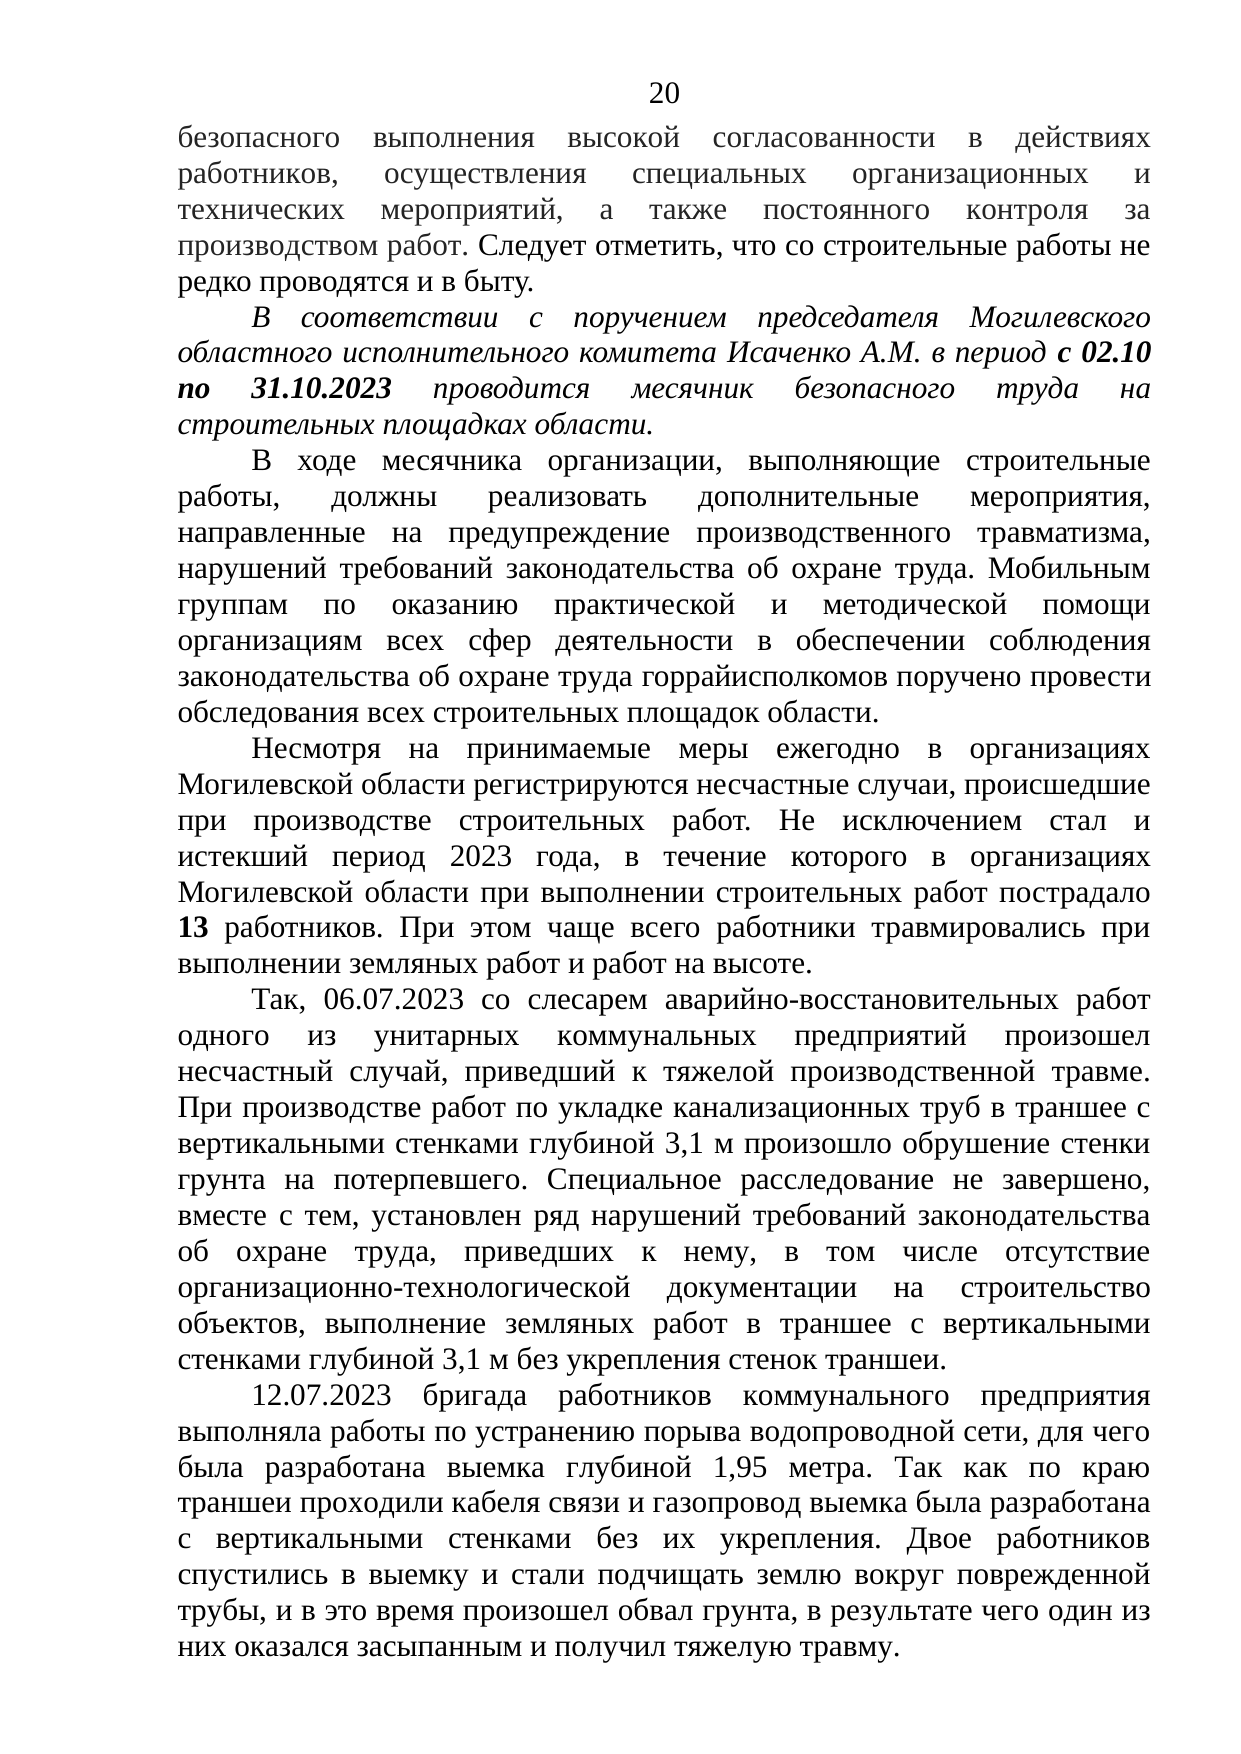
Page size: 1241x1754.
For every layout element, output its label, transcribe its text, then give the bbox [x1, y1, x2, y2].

text Несмотря на принимаемые меры ежегодно в организациях Могилевской области регистрируются несчастные случаи, происшедшие при производстве строительных работ. Не исключением стал и истекший период 2023 года, в течение которого в организациях Могилевской области при выполнении строительных работ пострадало 13 работников. При этом чаще всего работники травмировались при выполнении земляных работ и работ на высоте. [177, 729, 1152, 981]
text В ходе месячника организации, выполняющие строительные работы, должны реализовать дополнительные мероприятия, направленные на предупреждение производственного травматизма, нарушений требований законодательства об охране труда. Мобильным группам по оказанию практической и методической помощи организациям всех сфер деятельности в обеспечении соблюдения законодательства об охране труда горрайисполкомов поручено провести обследования всех строительных площадок области. [177, 442, 1152, 729]
text В соответствии с поручением председателя Могилевского областного исполнительного комитета Исаченко А.М. в период с 02.10 по 31.10.2023 проводится месячник безопасного труда на строительных площадках области. [177, 298, 1152, 442]
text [177, 118, 1152, 298]
text Так, 06.07.2023 со слесарем аварийно-восстановительных работ одного из унитарных коммунальных предприятий произошел несчастный случай, приведший к тяжелой производственной травме. При производстве работ по укладке канализационных труб в траншее с вертикальными стенками глубиной 3,1 м произошло обрушение стенки грунта на потерпевшего. Специальное расследование не завершено, вместе с тем, установлен ряд нарушений требований законодательства об охране труда, приведших к нему, в том числе отсутствие организационно-технологической документации на строительство объектов, выполнение земляных работ в траншее с вертикальными стенками глубиной 3,1 м без укрепления стенок траншеи. [177, 981, 1152, 1376]
text 12.07.2023 бригада работников коммунального предприятия выполняла работы по устранению порыва водопроводной сети, для чего была разработана выемка глубиной 1,95 метра. Так как по краю траншеи проходили кабеля связи и газопровод выемка была разработана с вертикальными стенками без их укрепления. Двое работников спустились в выемку и стали подчищать землю вокруг поврежденной трубы, и в это время произошел обвал грунта, в результате чего один из них оказался засыпанным и получил тяжелую травму. [177, 1376, 1152, 1663]
